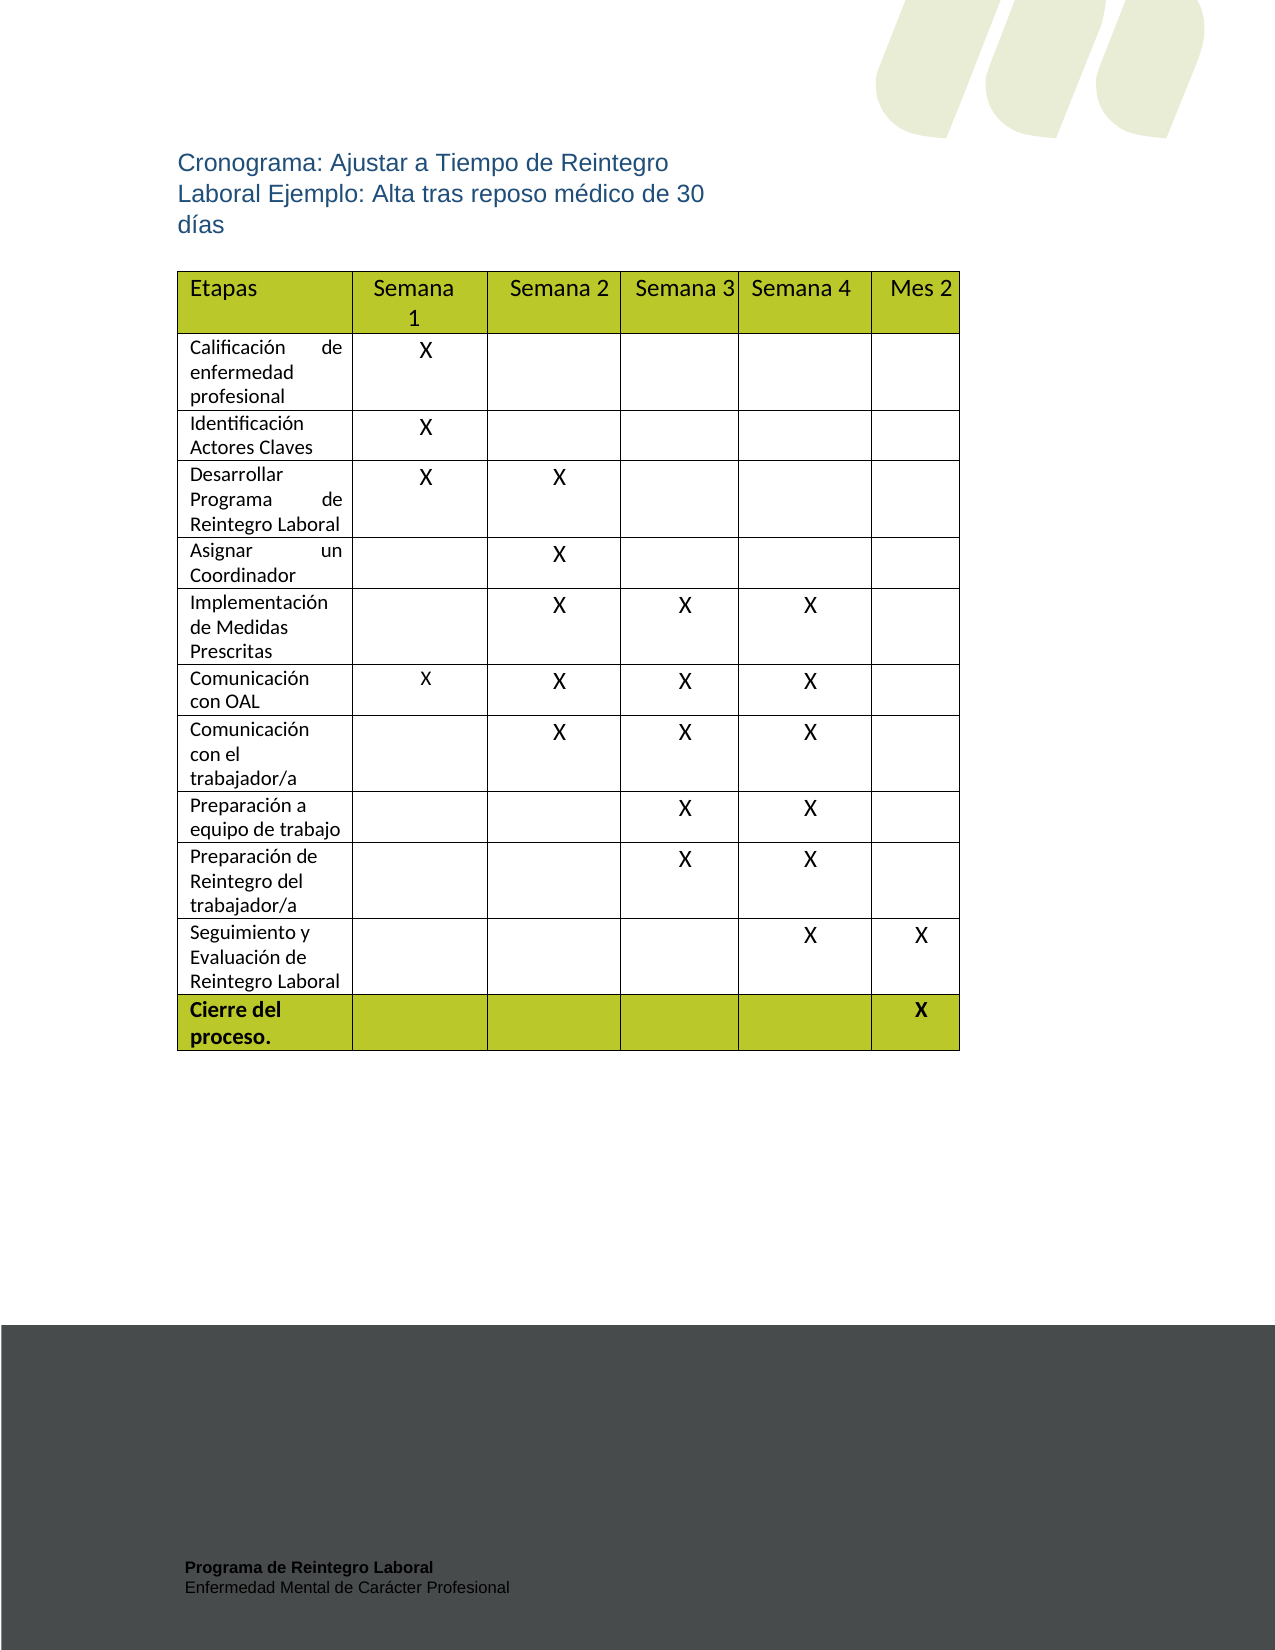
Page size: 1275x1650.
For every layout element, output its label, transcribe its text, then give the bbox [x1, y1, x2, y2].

table_cell [739, 461, 871, 537]
table_cell X [353, 334, 487, 409]
table_cell [872, 716, 959, 791]
subtitle Cronograma: Ajustar a Tiempo de Reintegro Laboral Ejemplo: Alta tras reposo médico de 30 días [177, 148, 706, 238]
table_cell Calificación de enfermedad profesional [178, 334, 352, 409]
table_cell X [621, 716, 738, 791]
table_cell X [621, 665, 738, 715]
table_cell Comunicación con OAL [178, 665, 352, 715]
table_cell [872, 792, 959, 842]
table_cell [353, 843, 487, 918]
table_header Semana 4 [739, 272, 871, 333]
table_cell X [739, 589, 871, 664]
table_header Semana 1 [353, 272, 487, 333]
table_cell X [739, 843, 871, 918]
table_cell X [488, 589, 620, 664]
table_cell [872, 538, 959, 588]
table_cell Cierre del proceso. [178, 995, 352, 1050]
table_cell [739, 411, 871, 460]
table_header Mes 2 [872, 272, 959, 333]
table_cell X [488, 538, 620, 588]
table_cell Identificación Actores Claves [178, 411, 352, 460]
table_cell [353, 995, 487, 1050]
table_header Semana 2 [488, 272, 620, 333]
table_cell X [739, 792, 871, 842]
table_cell [353, 792, 487, 842]
table_cell [621, 334, 738, 409]
table_cell Asignar un Coordinador [178, 538, 352, 588]
table_cell X [739, 665, 871, 715]
table_cell X [488, 461, 620, 537]
table_cell X [621, 843, 738, 918]
table_cell X [353, 665, 487, 715]
table_cell [872, 665, 959, 715]
table_cell [488, 843, 620, 918]
table_cell [353, 716, 487, 791]
table_cell [621, 538, 738, 588]
table_cell Implementación de Medidas Prescritas [178, 589, 352, 664]
table_cell [872, 589, 959, 664]
table_cell [621, 919, 738, 994]
table_cell [353, 919, 487, 994]
table_cell X [872, 919, 959, 994]
table_cell X [872, 995, 959, 1050]
table_cell Seguimiento y Evaluación de Reintegro Laboral [178, 919, 352, 994]
table_cell [872, 334, 959, 409]
table_cell [488, 792, 620, 842]
table_cell [621, 411, 738, 460]
table_cell [739, 995, 871, 1050]
table_cell [488, 995, 620, 1050]
table_cell X [621, 589, 738, 664]
table_cell [872, 461, 959, 537]
table_cell X [353, 411, 487, 460]
table_cell [488, 334, 620, 409]
table_cell Preparación de Reintegro del trabajador/a [178, 843, 352, 918]
table_cell X [488, 716, 620, 791]
picture [1, 1325, 1275, 1650]
table_cell [353, 538, 487, 588]
table_cell [872, 843, 959, 918]
table_cell Comunicación con el trabajador/a [178, 716, 352, 791]
table_cell X [621, 792, 738, 842]
table_header Etapas [178, 272, 352, 333]
table_cell [353, 589, 487, 664]
table_cell X [353, 461, 487, 537]
table_cell X [488, 665, 620, 715]
table_cell [621, 461, 738, 537]
table_header Semana 3 [621, 272, 738, 333]
table_cell Preparación a equipo de trabajo [178, 792, 352, 842]
table_cell Desarrollar Programa de Reintegro Laboral [178, 461, 352, 537]
table_cell [739, 538, 871, 588]
table_cell [621, 995, 738, 1050]
table_cell [872, 411, 959, 460]
table_cell [739, 334, 871, 409]
table_cell [488, 411, 620, 460]
table_cell X [739, 919, 871, 994]
table_cell X [739, 716, 871, 791]
table_cell [488, 919, 620, 994]
